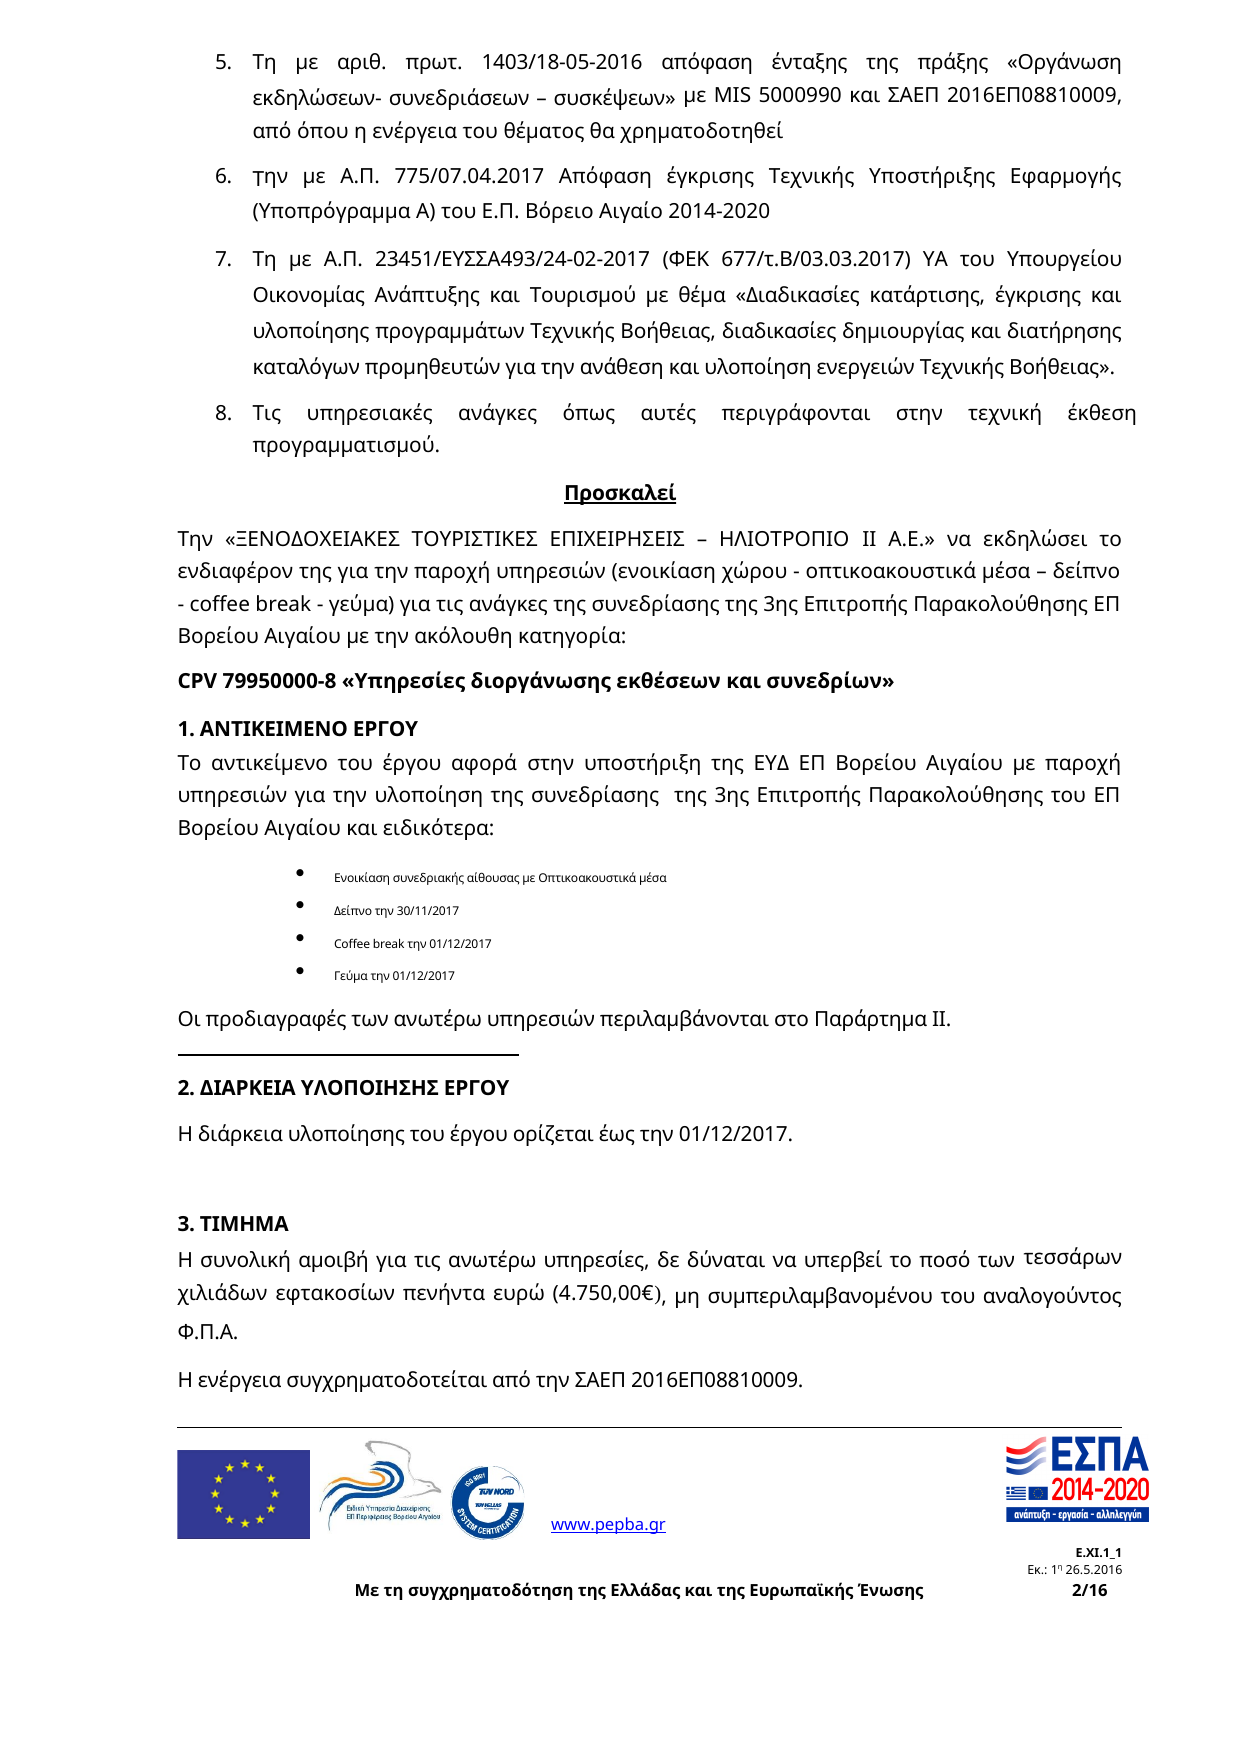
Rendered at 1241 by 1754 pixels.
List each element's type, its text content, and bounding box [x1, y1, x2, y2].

text 3. ΤΙΜΗΜΑ [177, 1206, 1122, 1237]
text Η διάρκεια υλοποίησης του έργου ορίζεται έως την 01/12/2017. [177, 1117, 1122, 1148]
list Tην με Α.Π. 775/07.04.2017 Απόφαση έγκρισης Τεχνικής Υποστήριξης Εφαρμογής (Υποπρόγραμμα Α) του Ε.Π. Βόρειο Αιγαίο 2014-2020 [215, 161, 1123, 225]
list Τη με αριθ. πρωτ. 1403/18-05-2016 απόφαση ένταξης της πράξης «Οργάνωση εκδηλώσεων- συνεδριάσεων – συσκέψεων» με MIS 5000990 και ΣΑΕΠ 2016ΕΠ08810009, από όπου η ενέργεια του θέματος θα χρηματοδοτηθεί [215, 44, 1123, 144]
list Τις υπηρεσιακές ανάγκες όπως αυτές περιγράφονται στην τεχνική έκθεση προγραμματισμού. [215, 398, 1138, 459]
list Δείπνο την 30/11/2017 [296, 891, 1122, 919]
list Coffee break την 01/12/2017 [296, 923, 1122, 952]
text Προσκαλεί [102, 475, 1138, 507]
text Οι προδιαγραφές των ανωτέρω υπηρεσιών περιλαμβάνονται στο Παράρτημα ΙΙ. [177, 1001, 1122, 1032]
picture [177, 1430, 525, 1540]
text 2. ΔΙΑΡΚΕΙΑ ΥΛΟΠΟΙΗΣΗΣ ΕΡΓΟΥ [177, 1070, 1122, 1101]
text Το αντικείμενο του έργου αφορά στην υποστήριξη της ΕΥΔ ΕΠ Βορείου Αιγαίου με παροχή υπηρεσιών για την υλοποίηση της συνεδρίασης της 3ης Επιτροπής Παρακολούθησης του ΕΠ Βορείου Αιγαίου και ειδικότερα: [177, 748, 1122, 841]
text Την «ΞΕΝΟΔΟΧΕΙΑΚΕΣ ΤΟΥΡΙΣΤΙΚΕΣ ΕΠΙΧΕΙΡΗΣΕΙΣ – ΗΛΙΟΤΡΟΠΙΟ II Α.Ε.» να εκδηλώσει το ενδιαφέρον της για την παροχή υπηρεσιών (ενοικίαση χώρου - οπτικοακουστικά μέσα – δείπνο - coffee break - γεύμα) για τις ανάγκες της συνεδρίασης της 3ης Επιτροπής Παρακολούθησης ΕΠ Βορείου Αιγαίου με την ακόλουθη κατηγορία: [177, 524, 1122, 650]
list Γεύμα την 01/12/2017 [296, 956, 1122, 984]
list Τη με Α.Π. 23451/ΕΥΣΣΑ493/24-02-2017 (ΦΕΚ 677/τ.Β/03.03.2017) ΥΑ του Υπουργείου Οικονομίας Ανάπτυξης και Τουρισμού με θέμα «Διαδικασίες κατάρτισης, έγκρισης και υλοποίησης προγραμμάτων Τεχνικής Βοήθειας, διαδικασίες δημιουργίας και διατήρησης καταλόγων προμηθευτών για την ανάθεση και υλοποίηση ενεργειών Τεχνικής Βοήθειας». [215, 241, 1122, 380]
picture [1002, 1434, 1149, 1522]
text 1. ΑΝΤΙΚΕΙΜΕΝΟ ΕΡΓΟΥ [177, 712, 1122, 743]
text CPV 79950000-8 «Υπηρεσίες διοργάνωσης εκθέσεων και συνεδρίων» [177, 667, 1122, 695]
list Ενοικίαση συνεδριακής αίθουσας με Οπτικοακουστικά μέσα [296, 858, 1122, 886]
text Η ενέργεια συγχρηματοδοτείται από την ΣΑΕΠ 2016ΕΠ08810009. [177, 1362, 1122, 1394]
text Η συνολική αμοιβή για τις ανωτέρω υπηρεσίες, δε δύναται να υπερβεί το ποσό των τεσσάρων χιλιάδων εφτακοσίων πενήντα ευρώ (4.750,00€), μη συμπεριλαμβανομένου του αναλογούντος Φ.Π.Α. [177, 1242, 1122, 1345]
